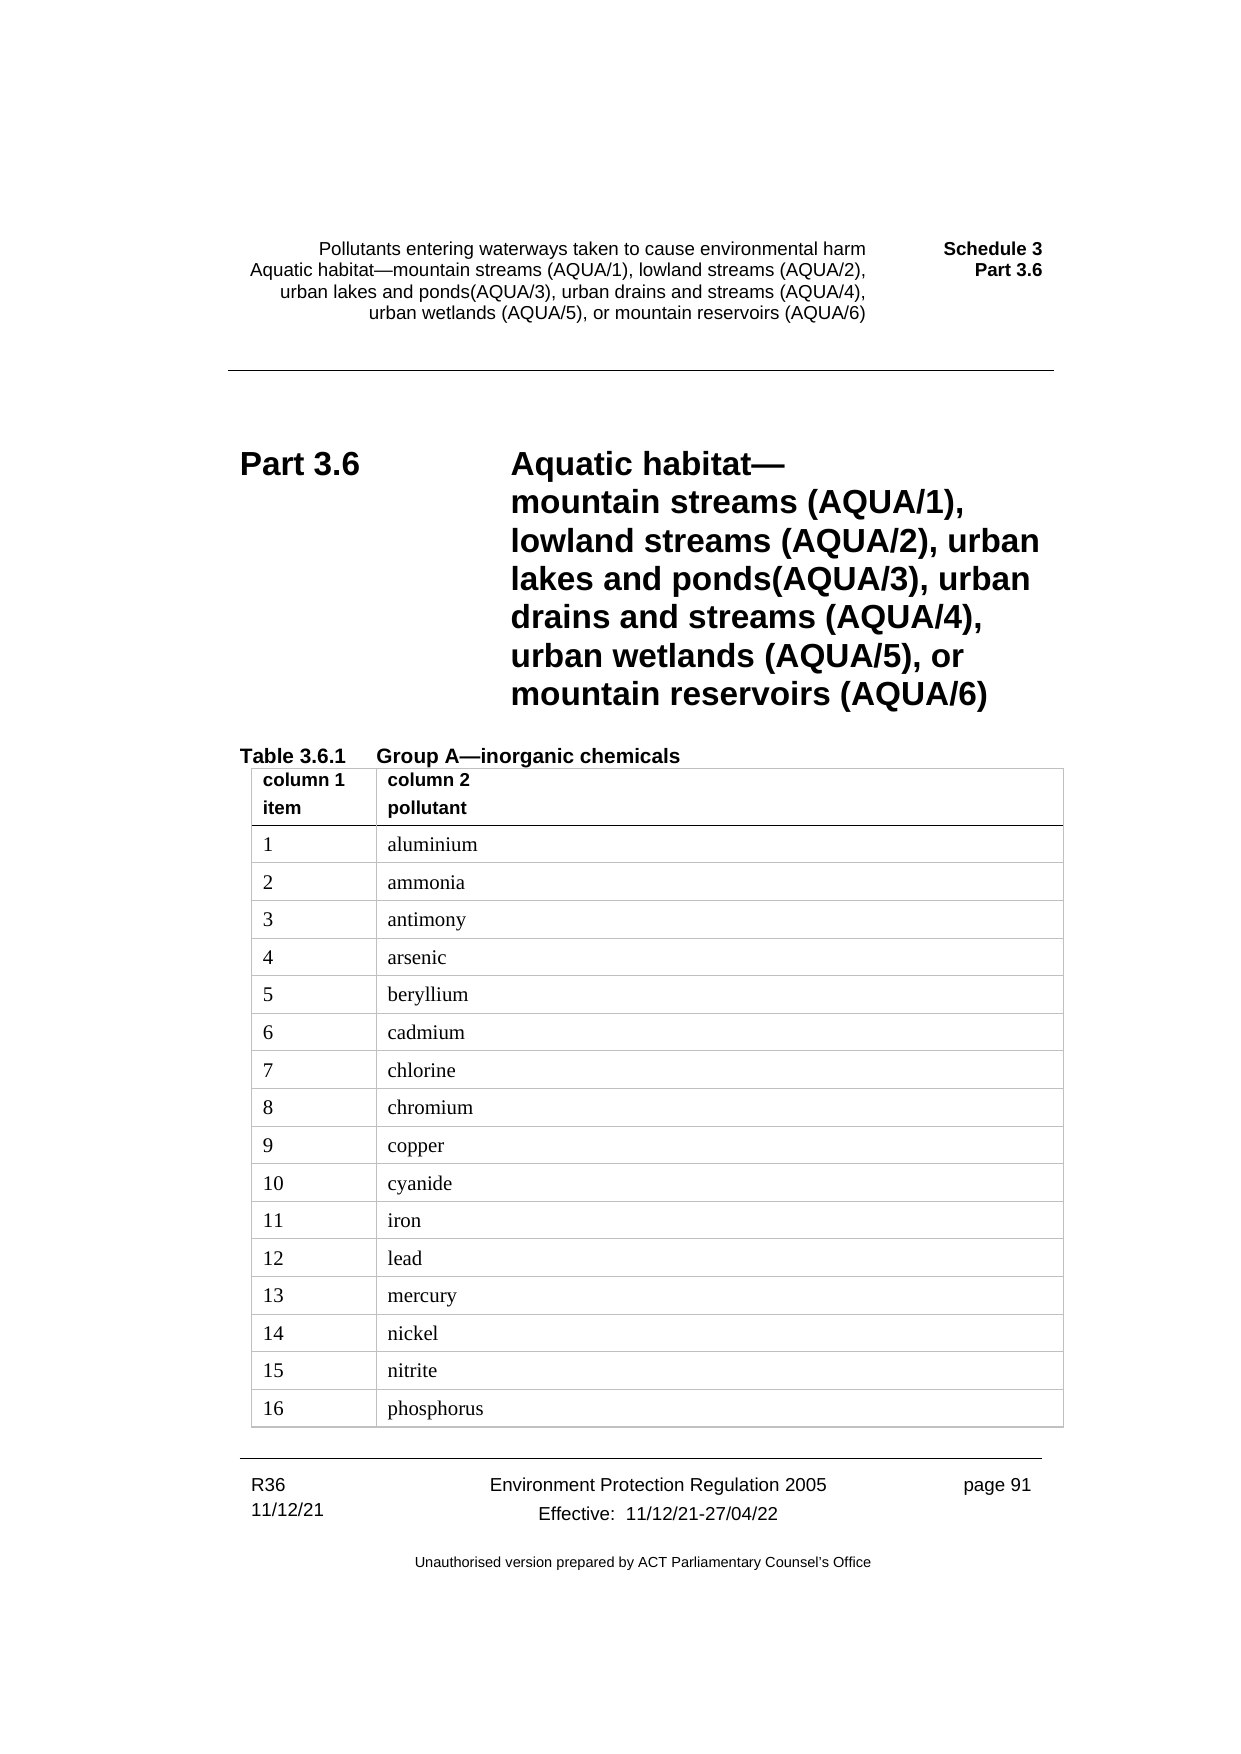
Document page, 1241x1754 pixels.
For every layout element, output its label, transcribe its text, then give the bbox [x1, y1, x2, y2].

table_cell 7 [252, 1051, 376, 1088]
table_cell copper [377, 1127, 1063, 1163]
table_cell cyanide [377, 1164, 1063, 1201]
table_cell chromium [377, 1089, 1063, 1126]
table_cell 10 [252, 1164, 376, 1201]
table_cell aluminium [377, 826, 1063, 862]
table_cell chlorine [377, 1051, 1063, 1088]
table_cell 16 [252, 1390, 376, 1426]
table_cell 14 [252, 1315, 376, 1351]
table_cell lead [377, 1239, 1063, 1276]
table_cell arsenic [377, 939, 1063, 975]
table_cell 1 [252, 826, 376, 862]
table_cell 4 [252, 939, 376, 975]
table_cell cadmium [377, 1014, 1063, 1050]
table_cell nickel [377, 1315, 1063, 1351]
table_cell beryllium [377, 976, 1063, 1013]
table_cell mercury [377, 1277, 1063, 1313]
table_cell iron [377, 1202, 1063, 1238]
table_cell antimony [377, 901, 1063, 937]
table_cell 11 [252, 1202, 376, 1238]
table_cell 6 [252, 1014, 376, 1050]
table_cell 8 [252, 1089, 376, 1126]
table_cell 9 [252, 1127, 376, 1163]
table_cell nitrite [377, 1352, 1063, 1389]
table_cell 15 [252, 1352, 376, 1389]
table_cell 12 [252, 1239, 376, 1276]
table_cell 13 [252, 1277, 376, 1313]
table_cell 2 [252, 863, 376, 900]
table_header column 2 pollutant [377, 769, 1063, 825]
table_cell 3 [252, 901, 376, 937]
table_cell phosphorus [377, 1390, 1063, 1426]
text Part 3.6 Aquatic habitat—mountain streams (AQUA/1), lowland streams (AQUA/2), urban lakes and ponds(AQUA/3), urban drains and streams (AQUA/4), urban wetlands (AQUA/5), or mountain reservoirs (AQUA/6) [239, 444, 1042, 713]
table_cell 5 [252, 976, 376, 1013]
table_header column 1 item [252, 769, 376, 825]
table_cell ammonia [377, 863, 1063, 900]
text Table 3.6.1 Group A—inorganic chemicals [239, 744, 1042, 768]
